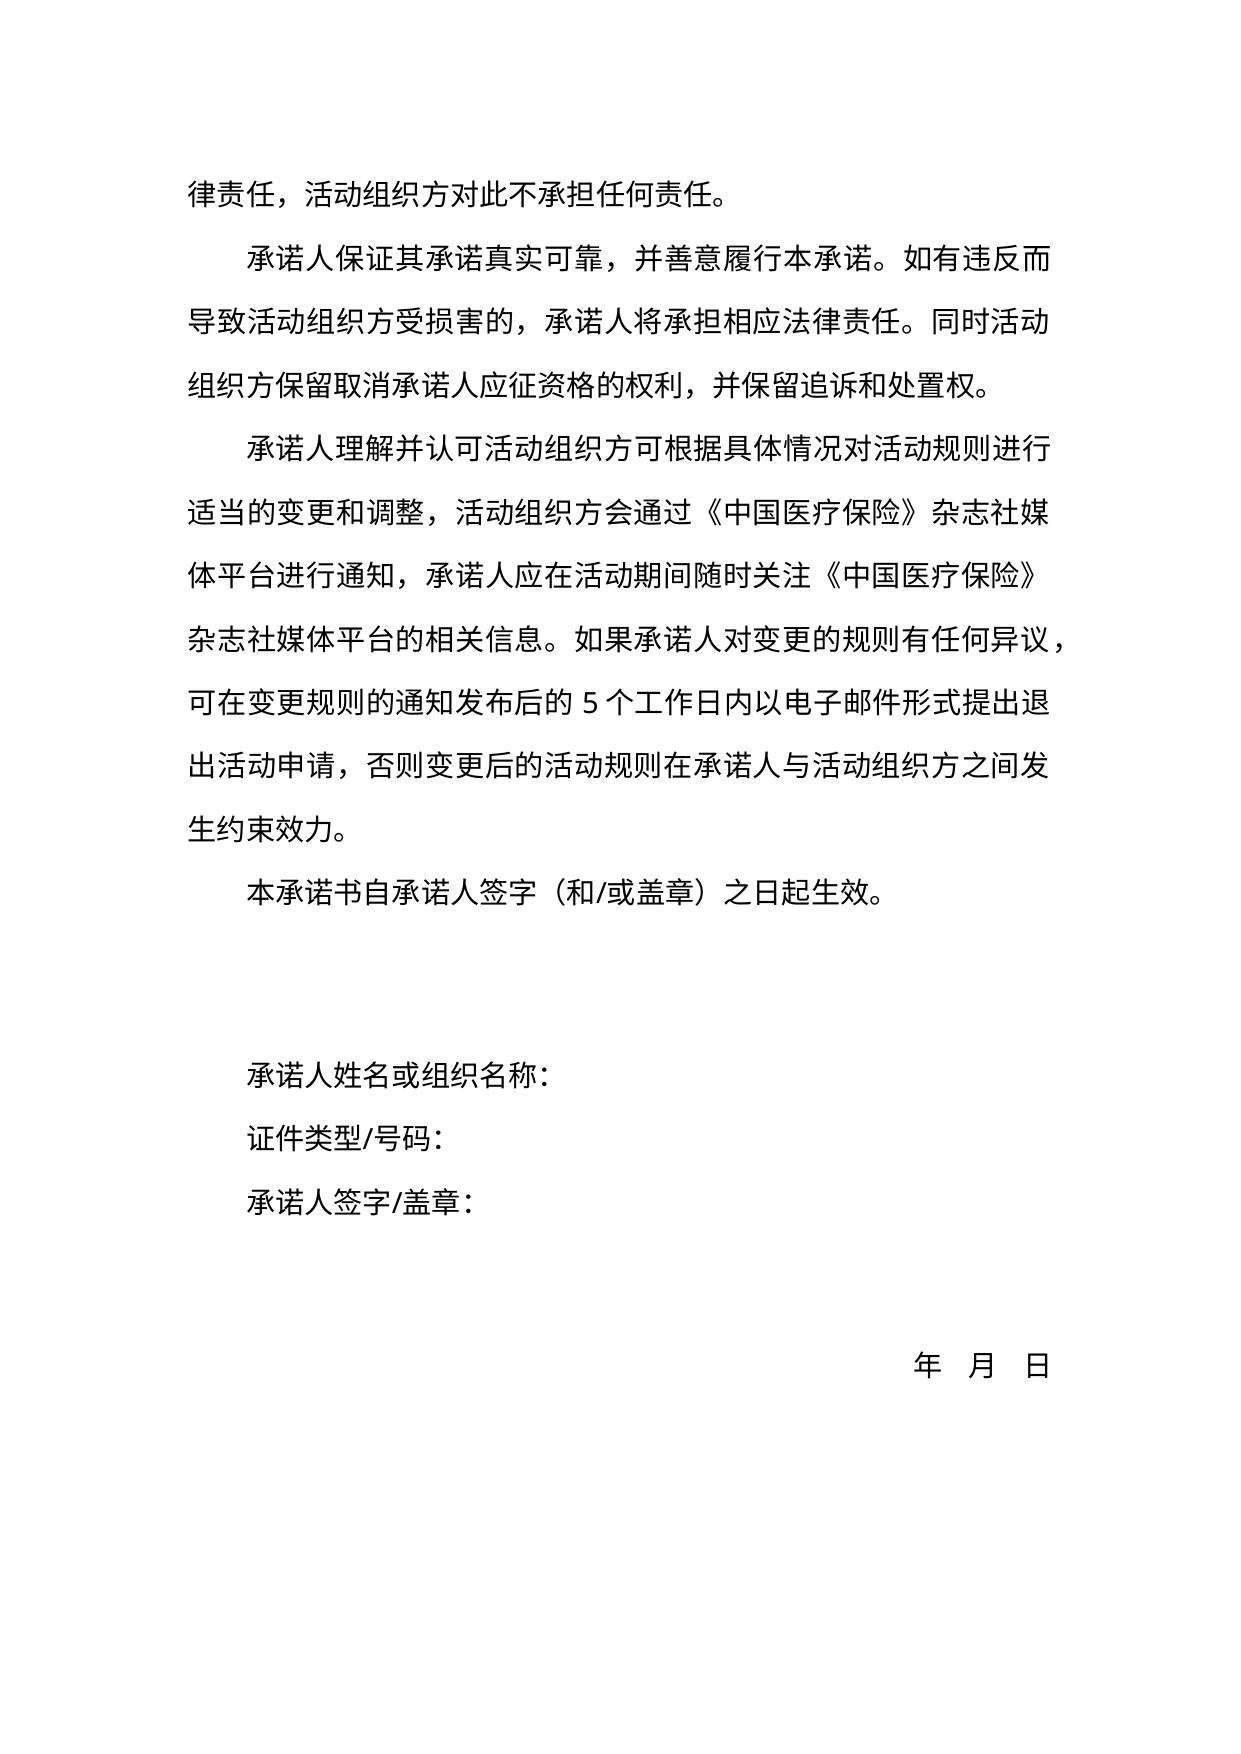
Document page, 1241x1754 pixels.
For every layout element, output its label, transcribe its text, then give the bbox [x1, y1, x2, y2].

text 本承诺书自承诺人签字（和/或盖章）之日起生效。 [187, 870, 1053, 912]
text 年 月 日 [187, 1342, 1053, 1384]
text 证件类型/号码： [187, 1116, 1053, 1158]
text 承诺人签字/盖章： [187, 1179, 1053, 1222]
text 承诺人理解并认可活动组织方可根据具体情况对活动规则进行适当的变更和调整，活动组织方会通过《中国医疗保险》杂志社媒体平台进行通知，承诺人应在活动期间随时关注《中国医疗保险》杂志社媒体平台的相关信息。如果承诺人对变更的规则有任何异议，可在变更规则的通知发布后的5个工作日内以电子邮件形式提出退出活动申请，否则变更后的活动规则在承诺人与活动组织方之间发生约束效力。 [187, 426, 1053, 849]
text 承诺人姓名或组织名称： [187, 1052, 1053, 1095]
text 承诺人保证其承诺真实可靠，并善意履行本承诺。如有违反而导致活动组织方受损害的，承诺人将承担相应法律责任。同时活动组织方保留取消承诺人应征资格的权利，并保留追诉和处置权。 [187, 235, 1053, 404]
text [187, 172, 1053, 214]
